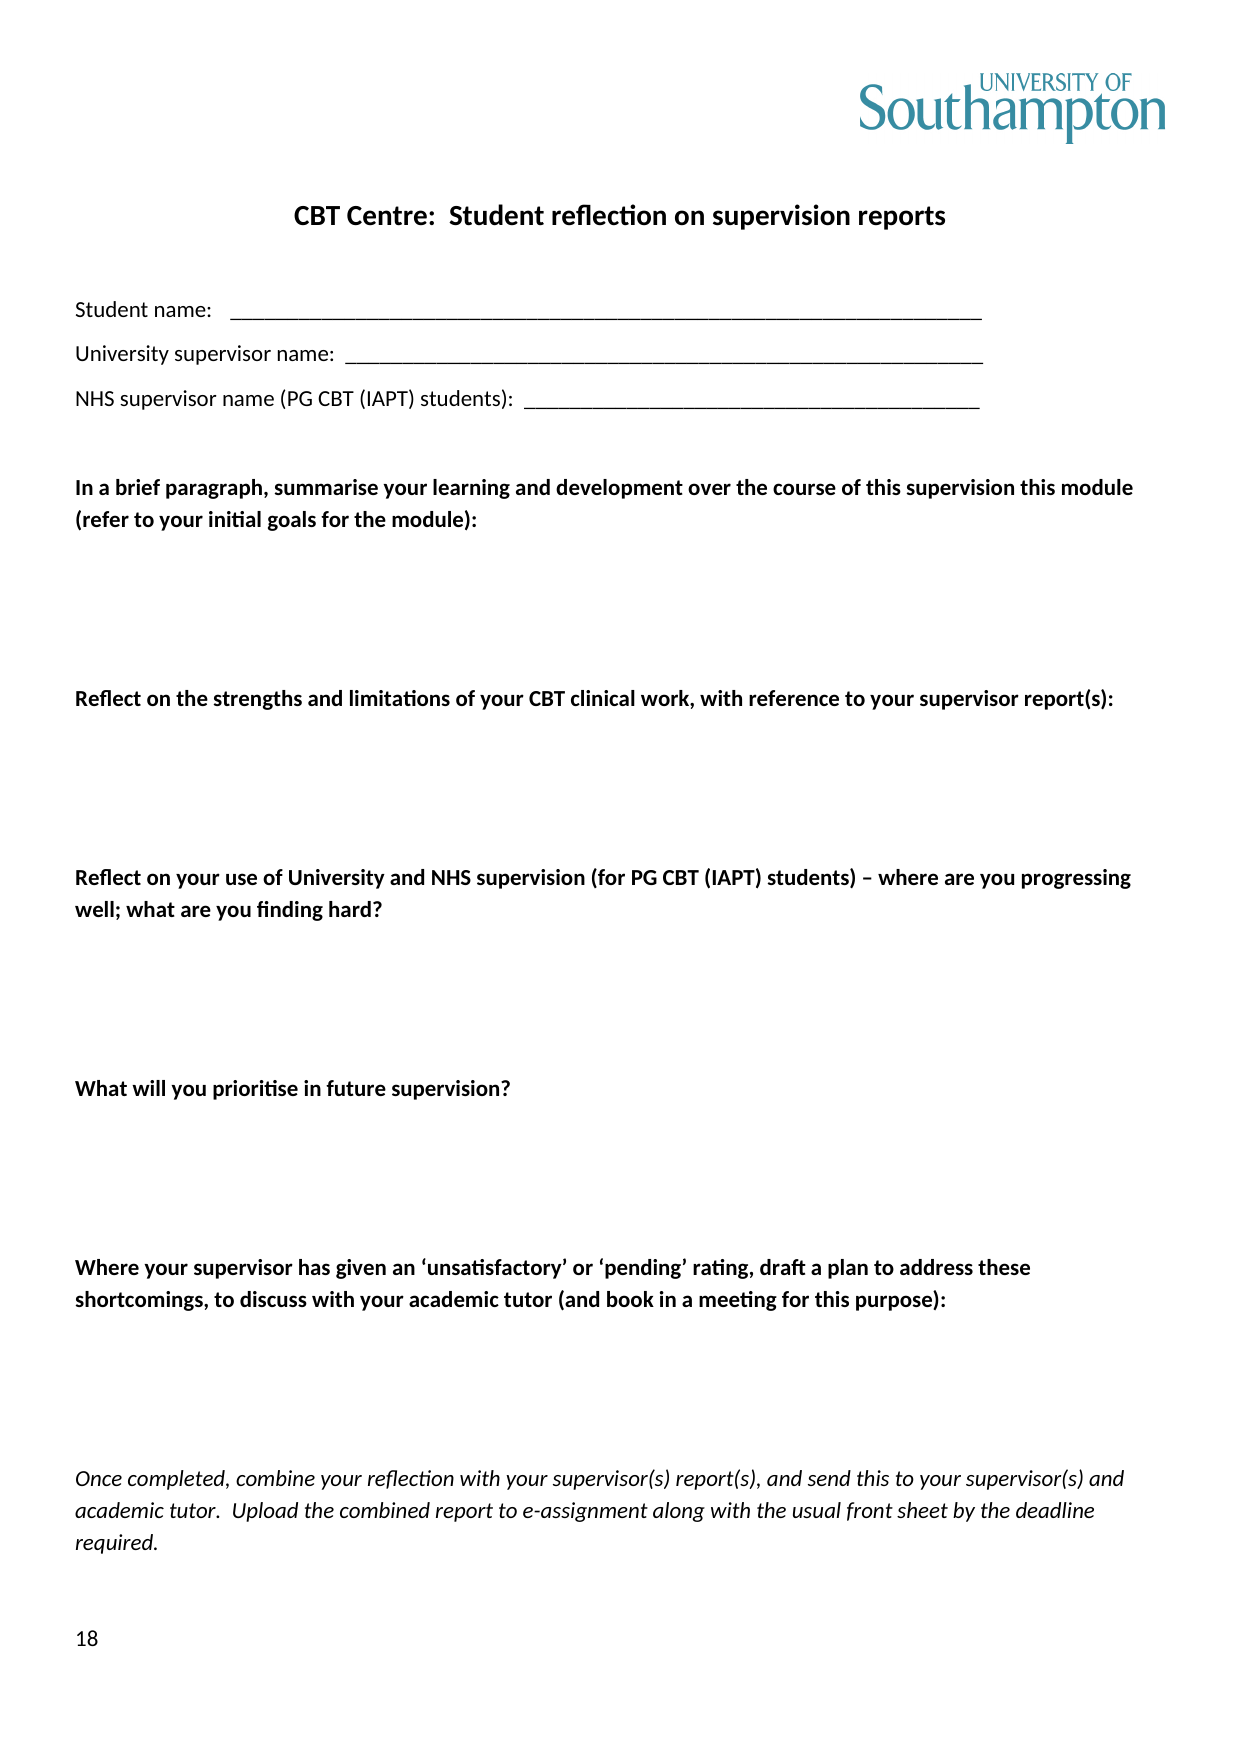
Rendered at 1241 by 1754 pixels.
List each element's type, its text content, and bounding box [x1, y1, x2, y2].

text University supervisor name: ________________________________________________________ [75, 339, 1165, 367]
text What will you prioritise in future supervision? [75, 1074, 1165, 1102]
text NHS supervisor name (PG CBT (IAPT) students): ________________________________________ [75, 384, 1165, 412]
text Reflect on your use of University and NHS supervision (for PG CBT (IAPT) students) – where are you progressing well; what are you finding hard? [75, 863, 1165, 923]
text CBT Centre: Student reflection on supervision reports [75, 197, 1165, 232]
text Once completed, combine your reflection with your supervisor(s) report(s), and send this to your supervisor(s) and academic tutor. Upload the combined report to e-assignment along with the usual front sheet by the deadline required. [75, 1464, 1165, 1556]
text Student name: __________________________________________________________________ [75, 295, 1165, 323]
text Where your supervisor has given an ‘unsatisfactory’ or ‘pending’ rating, draft a plan to address these shortcomings, to discuss with your academic tutor (and book in a meeting for this purpose): [75, 1253, 1165, 1313]
text Reflect on the strengths and limitations of your CBT clinical work, with reference to your supervisor report(s): [75, 684, 1165, 712]
text In a brief paragraph, summarise your learning and development over the course of this supervision this module (refer to your initial goals for the module): [75, 473, 1165, 534]
